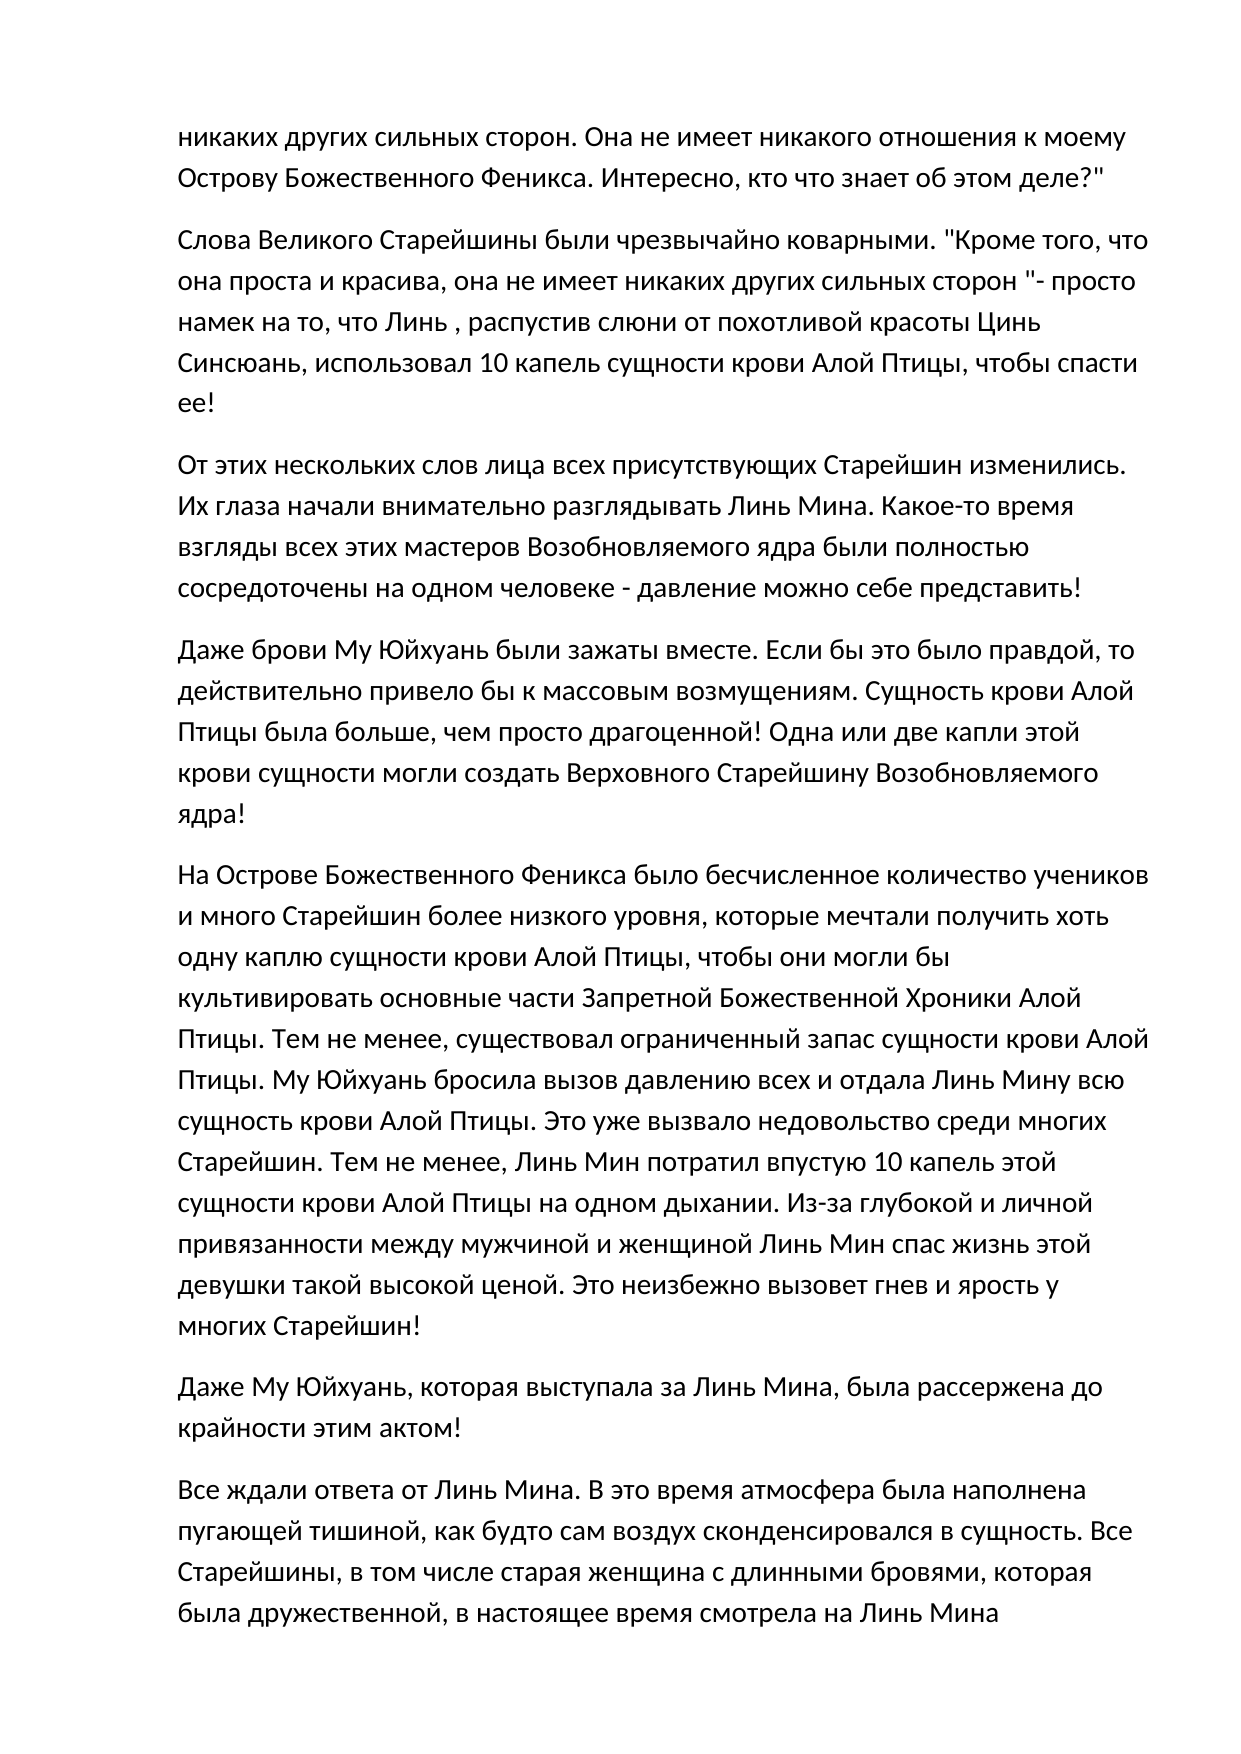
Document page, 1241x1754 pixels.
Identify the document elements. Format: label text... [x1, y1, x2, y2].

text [177, 118, 1152, 195]
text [177, 1471, 1152, 1630]
text Даже брови Му Юйхуань были зажаты вместе. Если бы это было правдой, то действительно привело бы к массовым возмущениям. Сущность крови Алой Птицы была больше, чем просто драгоценной! Одна или две капли этой крови сущности могли создать Верховного Старейшину Возобновляемого ядра! [177, 631, 1152, 830]
text Слова Великого Старейшины были чрезвычайно коварными. "Кроме того, что она проста и красива, она не имеет никаких других сильных сторон "- просто намек на то, что Линь , распустив слюни от похотливой красоты Цинь Синсюань, использовал 10 капель сущности крови Алой Птицы, чтобы спасти ее! [177, 221, 1152, 420]
text Даже Му Юйхуань, которая выступала за Линь Мина, была рассержена до крайности этим актом! [177, 1368, 1152, 1445]
text На Острове Божественного Феникса было бесчисленное количество учеников и много Старейшин более низкого уровня, которые мечтали получить хоть одну каплю сущности крови Алой Птицы, чтобы они могли бы культивировать основные части Запретной Божественной Хроники Алой Птицы. Тем не менее, существовал ограниченный запас сущности крови Алой Птицы. Му Юйхуань бросила вызов давлению всех и отдала Линь Мину всю сущность крови Алой Птицы. Это уже вызвало недовольство среди многих Старейшин. Тем не менее, Линь Мин потратил впустую 10 капель этой сущности крови Алой Птицы на одном дыхании. Из-за глубокой и личной привязанности между мужчиной и женщиной Линь Мин спас жизнь этой девушки такой высокой ценой. Это неизбежно вызовет гнев и ярость у многих Старейшин! [177, 856, 1152, 1342]
text От этих нескольких слов лица всех присутствующих Старейшин изменились. Их глаза начали внимательно разглядывать Линь Мина. Какое-то время взгляды всех этих мастеров Возобновляемого ядра были полностью сосредоточены на одном человеке - давление можно себе представить! [177, 446, 1152, 605]
